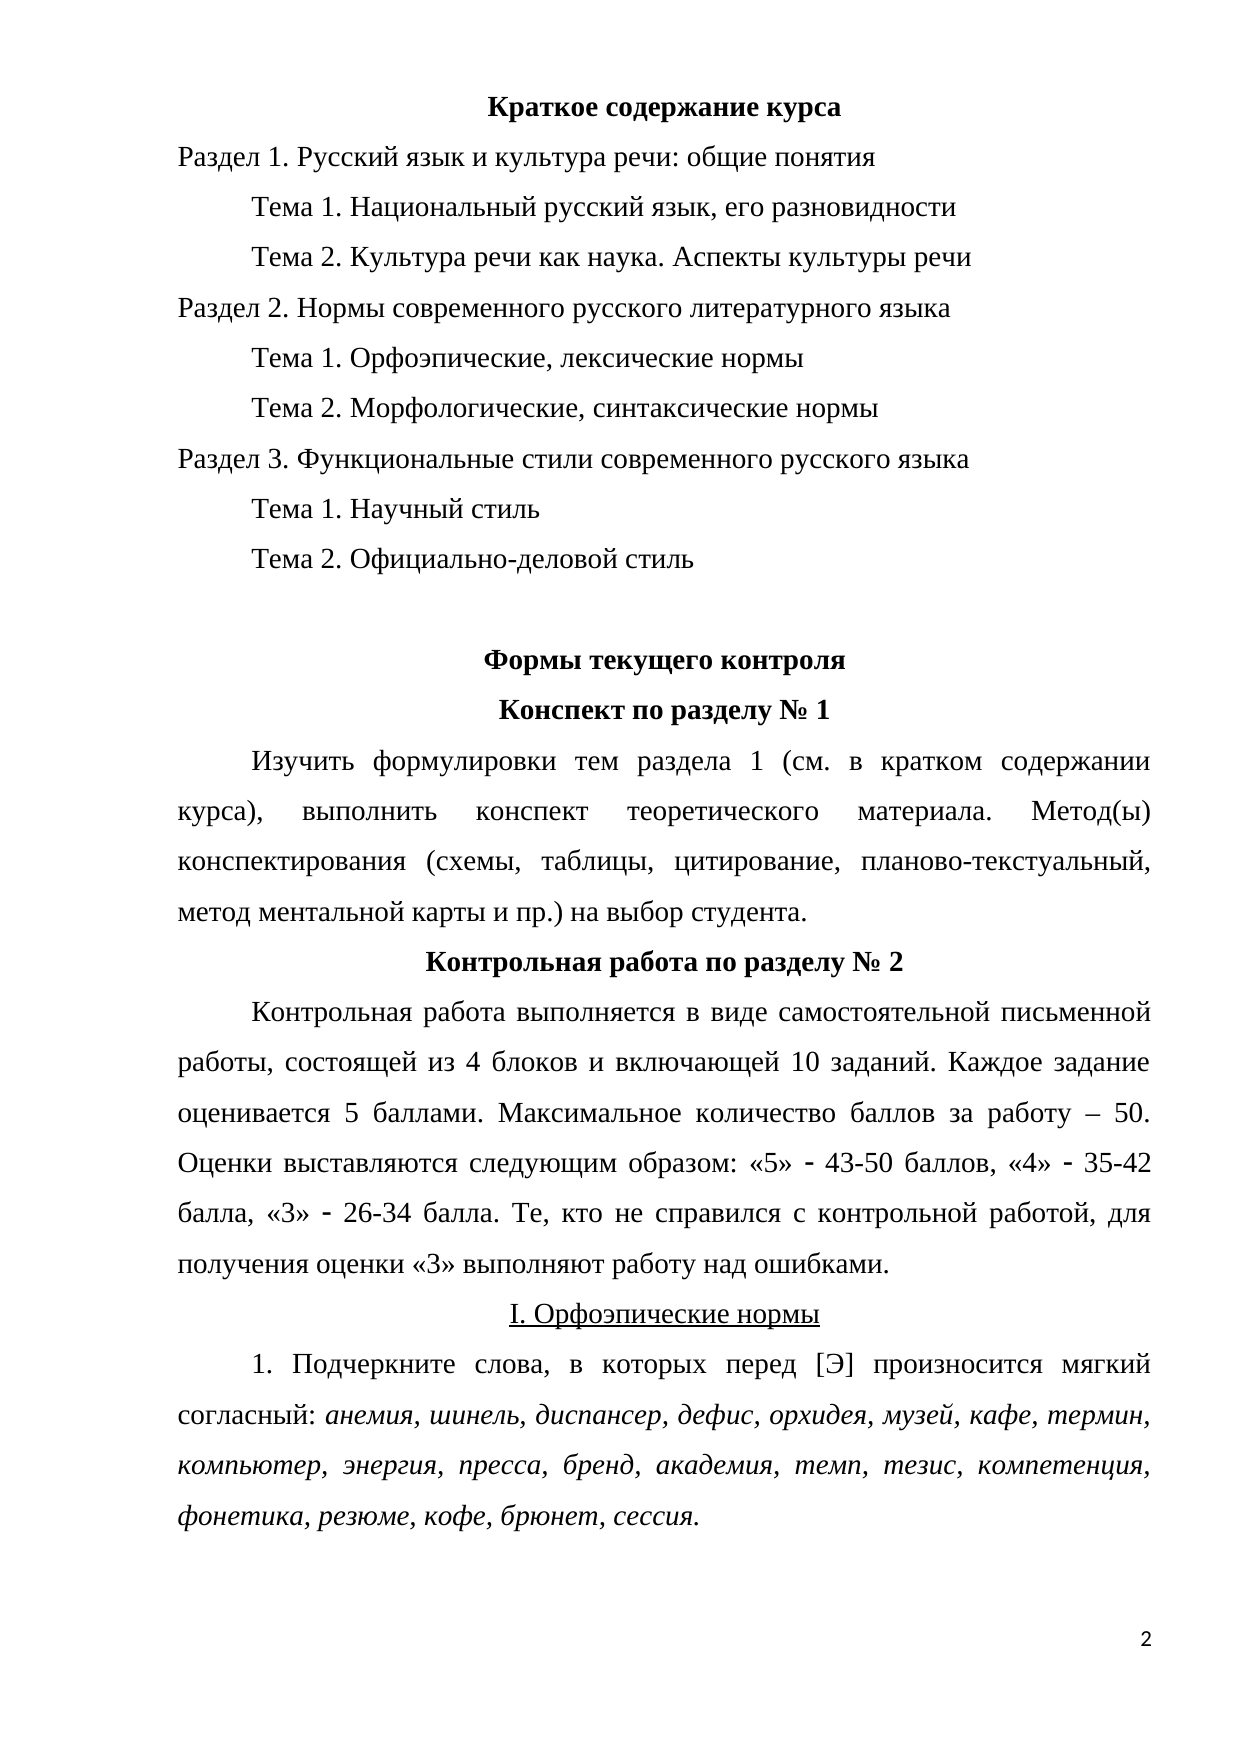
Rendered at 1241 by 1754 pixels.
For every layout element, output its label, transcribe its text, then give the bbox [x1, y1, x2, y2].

text Раздел 2. Нормы современного русского литературного языка [177, 290, 1152, 323]
text Тема 1. Орфоэпические, лексические нормы [177, 340, 1152, 374]
text Тема 1. Национальный русский язык, его разновидности [177, 189, 1152, 223]
text Тема 2. Официально-деловой стиль [177, 541, 1152, 575]
text Контрольная работа по разделу № 2 [177, 944, 1152, 977]
text Изучить формулировки тем раздела 1 (см. в кратком содержании курса), выполнить конспект теоретического материала. Метод(ы) конспектирования (схемы, таблицы, цитирование, планово-текстуальный, метод ментальной карты и пр.) на выбор студента. [177, 743, 1152, 927]
text Контрольная работа выполняется в виде самостоятельной письменной работы, состоящей из 4 блоков и включающей 10 заданий. Каждое задание оценивается 5 баллами. Максимальное количество баллов за работу – 50. Оценки выставляются следующим образом: «5» 43-50 баллов, «4» 35-42 балла, «3» 26-34 балла. Те, кто не справился с контрольной работой, для получения оценки «3» выполняют работу над ошибками. [177, 994, 1152, 1279]
text Краткое содержание курса [177, 89, 1152, 122]
text Конспект по разделу № 1 [177, 692, 1152, 726]
text Тема 2. Морфологические, синтаксические нормы [177, 391, 1152, 424]
text Тема 1. Научный стиль [177, 491, 1152, 525]
text Раздел 3. Функциональные стили современного русского языка [177, 441, 1152, 474]
text 1. Подчеркните слова, в которых перед [Э] произносится мягкий согласный: анемия, шинель, диспансер, дефис, орхидея, музей, кафе, термин, компьютер, энергия, пресса, бренд, академия, темп, тезис, компетенция, фонетика, резюме, кофе, брюнет, сессия. [177, 1347, 1152, 1531]
text Формы текущего контроля [177, 642, 1152, 676]
text Раздел 1. Русский язык и культура речи: общие понятия [177, 139, 1152, 172]
text I. Орфоэпические нормы [177, 1296, 1152, 1330]
text Тема 2. Культура речи как наука. Аспекты культуры речи [177, 239, 1152, 273]
